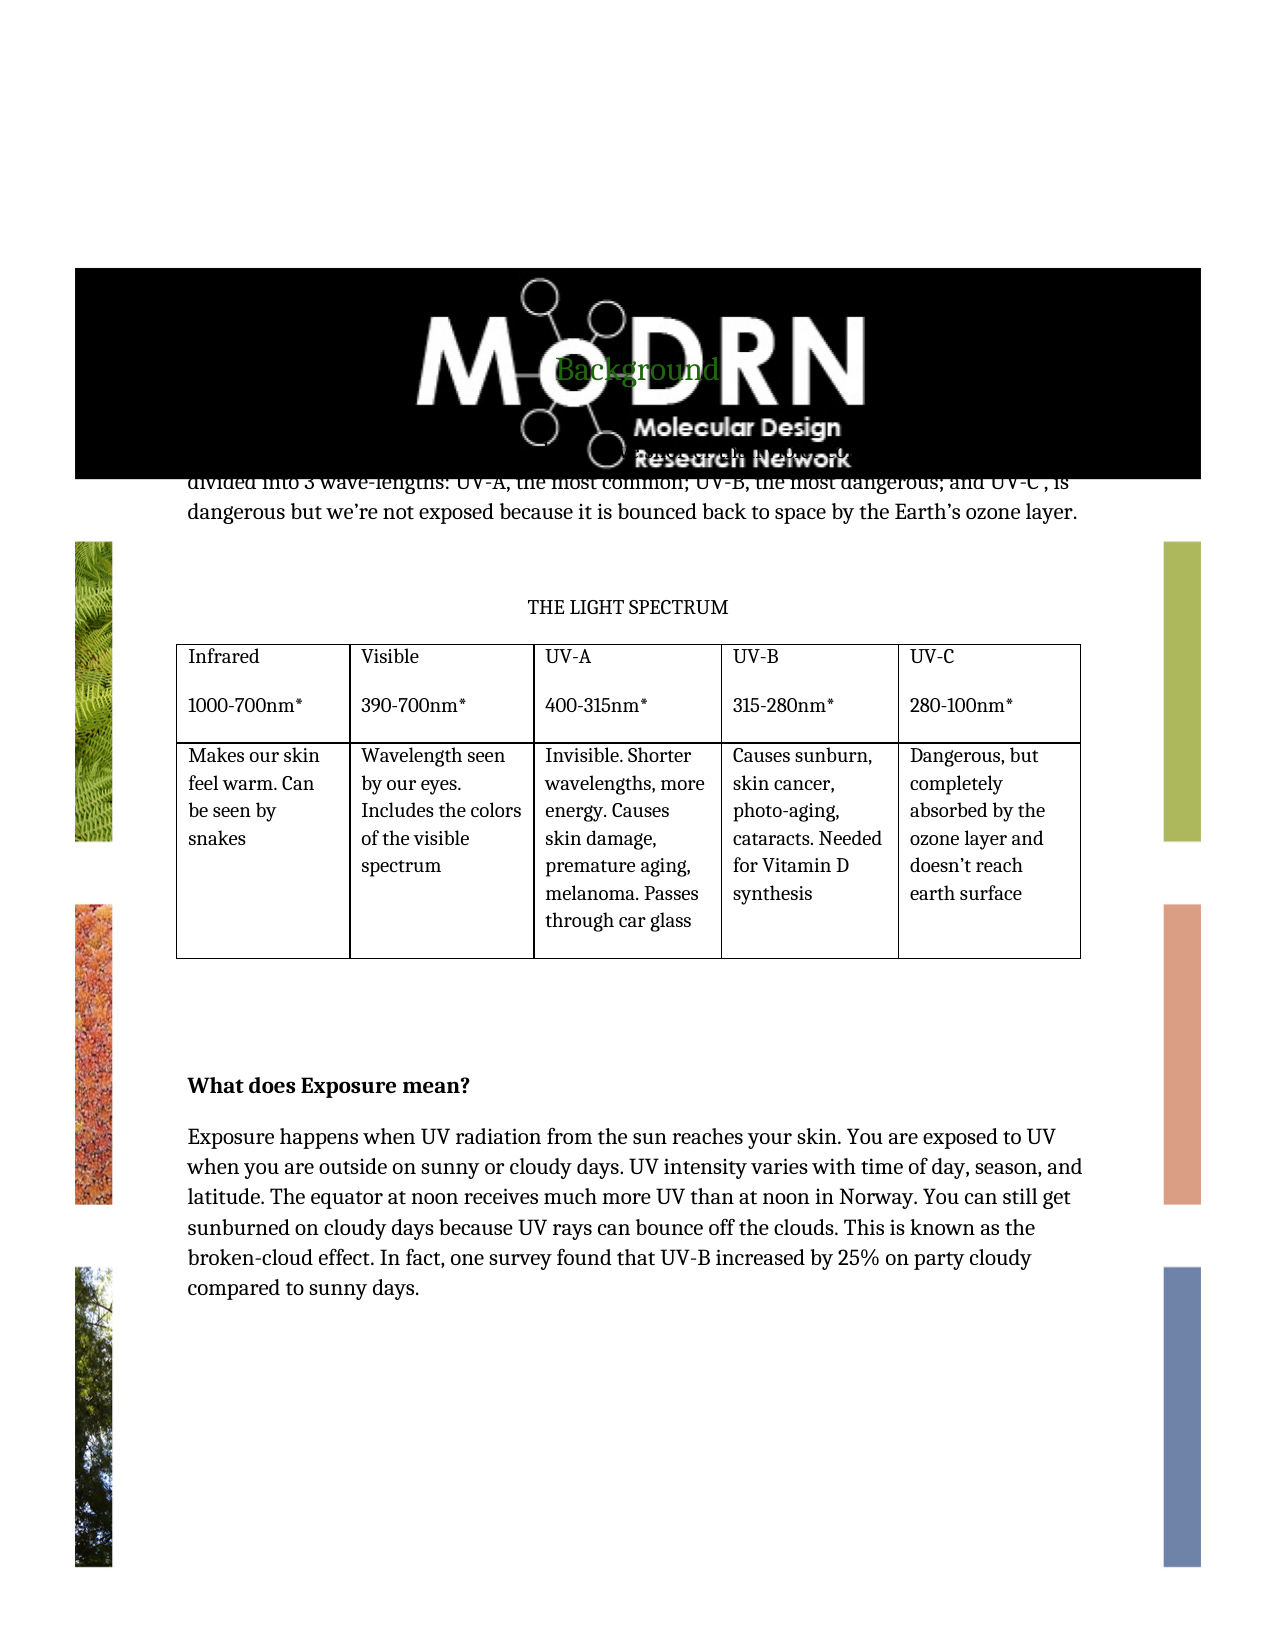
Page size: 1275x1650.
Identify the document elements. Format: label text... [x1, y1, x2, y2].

text Background [187, 350, 1087, 388]
picture [0, 193, 1275, 1650]
text Exposure happens when UV radiation from the sun reaches your skin. You are exposed to UV when you are outside on sunny or cloudy days. UV intensity varies with time of day, season, and latitude. The equator at noon receives much more UV than at noon in Norway. You can still get sunburned on cloudy days because UV rays can bounce off the clouds. This is known as the broken-cloud effect. In fact, one survey found that UV-B increased by 25% on party cloudy compared to sunny days. [187, 1124, 1087, 1301]
text What does Exposure mean? [187, 601, 1087, 1099]
text What is UV? UV is ultraviolet light, a light wave shorter than violet-color light. UV light is divided into 3 wave-lengths: UV-A, the most common; UV-B, the most dangerous; and UV-C , is dangerous but we’re not exposed because it is bounced back to space by the Earth’s ozone layer. [187, 438, 1087, 525]
